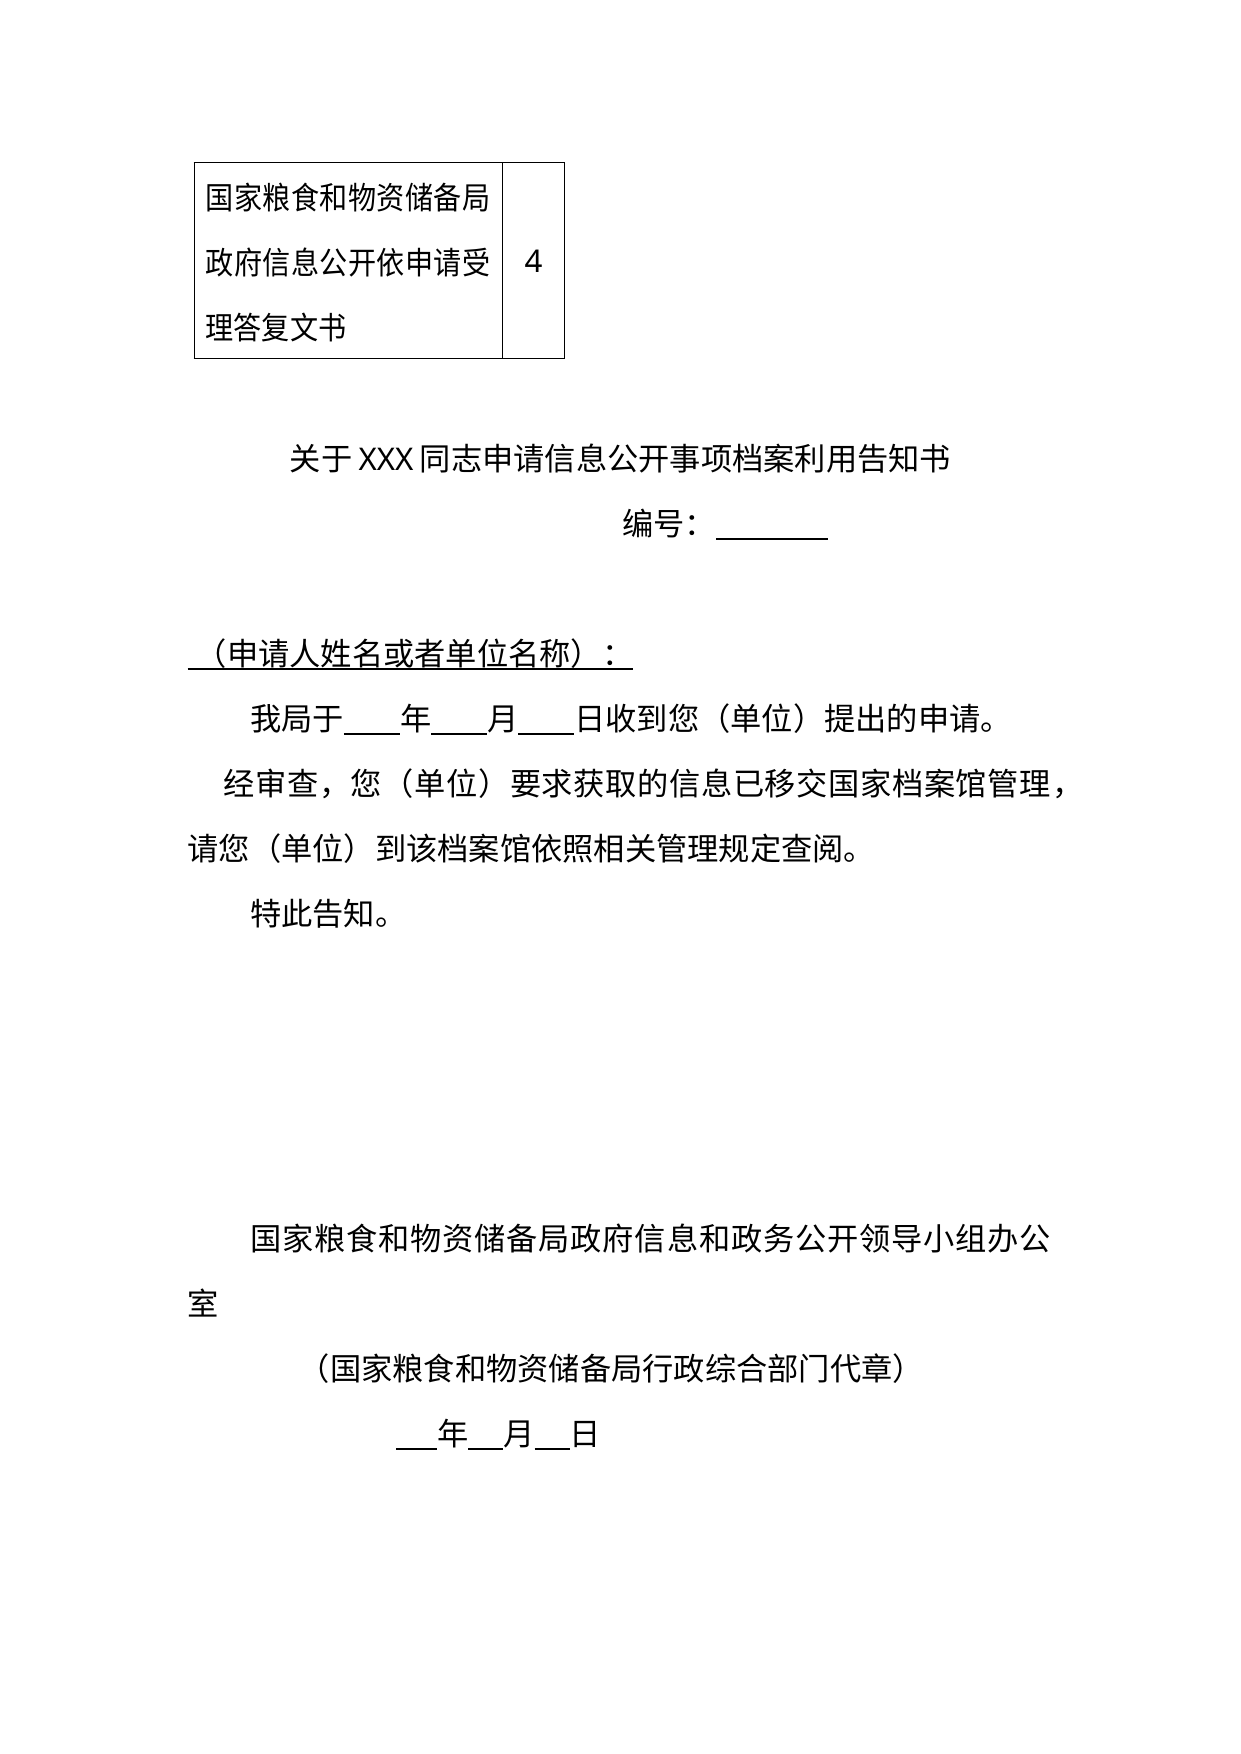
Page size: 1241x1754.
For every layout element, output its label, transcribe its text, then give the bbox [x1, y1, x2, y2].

text 关于XXX同志申请信息公开事项档案利用告知书 [187, 424, 1053, 489]
text （国家粮食和物资储备局行政综合部门代章） [187, 1334, 1053, 1399]
text 特此告知。 [187, 879, 1053, 944]
text （申请人姓名或者单位名称）： [187, 619, 1053, 684]
text 经审查，您（单位）要求获取的信息已移交国家档案馆管理，请您（单位）到该档案馆依照相关管理规定查阅。 [187, 749, 1053, 879]
text 我局于 年 月 日收到您（单位）提出的申请。 [187, 684, 1053, 749]
table_header 国家粮食和物资储备局政府信息公开依申请受理答复文书 [195, 163, 502, 358]
text 编号： [187, 489, 1053, 554]
text 年 月 日 [187, 1399, 1053, 1464]
text 国家粮食和物资储备局政府信息和政务公开领导小组办公室 [187, 1204, 1053, 1334]
table_header 4 [503, 163, 564, 358]
